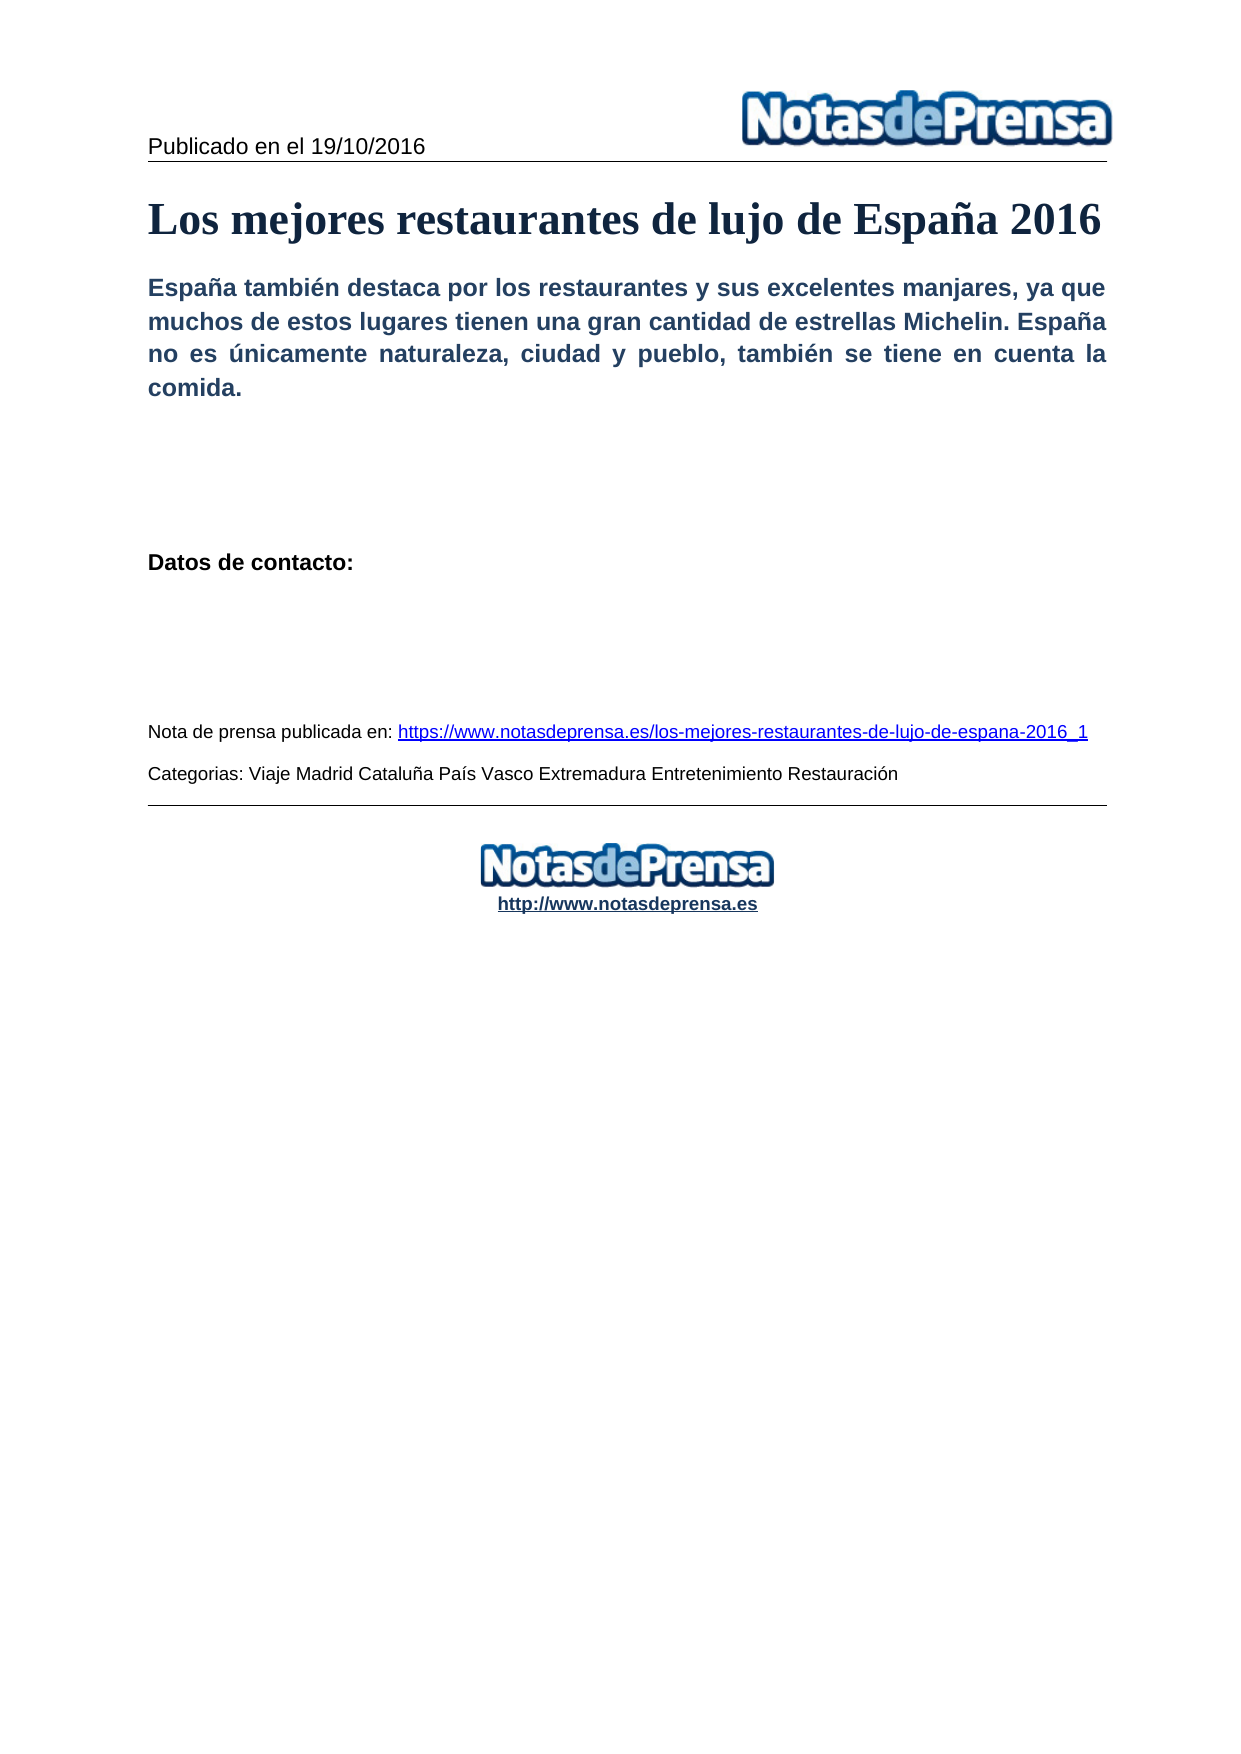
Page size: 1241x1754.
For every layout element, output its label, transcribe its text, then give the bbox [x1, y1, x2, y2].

text Categorias: Viaje Madrid Cataluña País Vasco Extremadura Entretenimiento Restauración [148, 763, 1107, 784]
subtitle España también destaca por los restaurantes y sus excelentes manjares, ya que muchos de estos lugares tienen una gran cantidad de estrellas Michelin. España no es únicamente naturaleza, ciudad y pueblo, también se tiene en cuenta la comida. [148, 273, 1107, 401]
text Publicado en el 19/10/2016 [148, 133, 1107, 161]
picture [742, 90, 1113, 148]
text Datos de contacto: [148, 549, 1107, 575]
subtitle Los mejores restaurantes de lujo de España 2016 [148, 192, 1107, 244]
text http://www.notasdeprensa.es [148, 892, 1107, 914]
picture [480, 843, 775, 889]
text Nota de prensa publicada en: https://www.notasdeprensa.es/los-mejores-restaurantes-de-lujo-de-espana-2016_1 [148, 721, 1107, 742]
